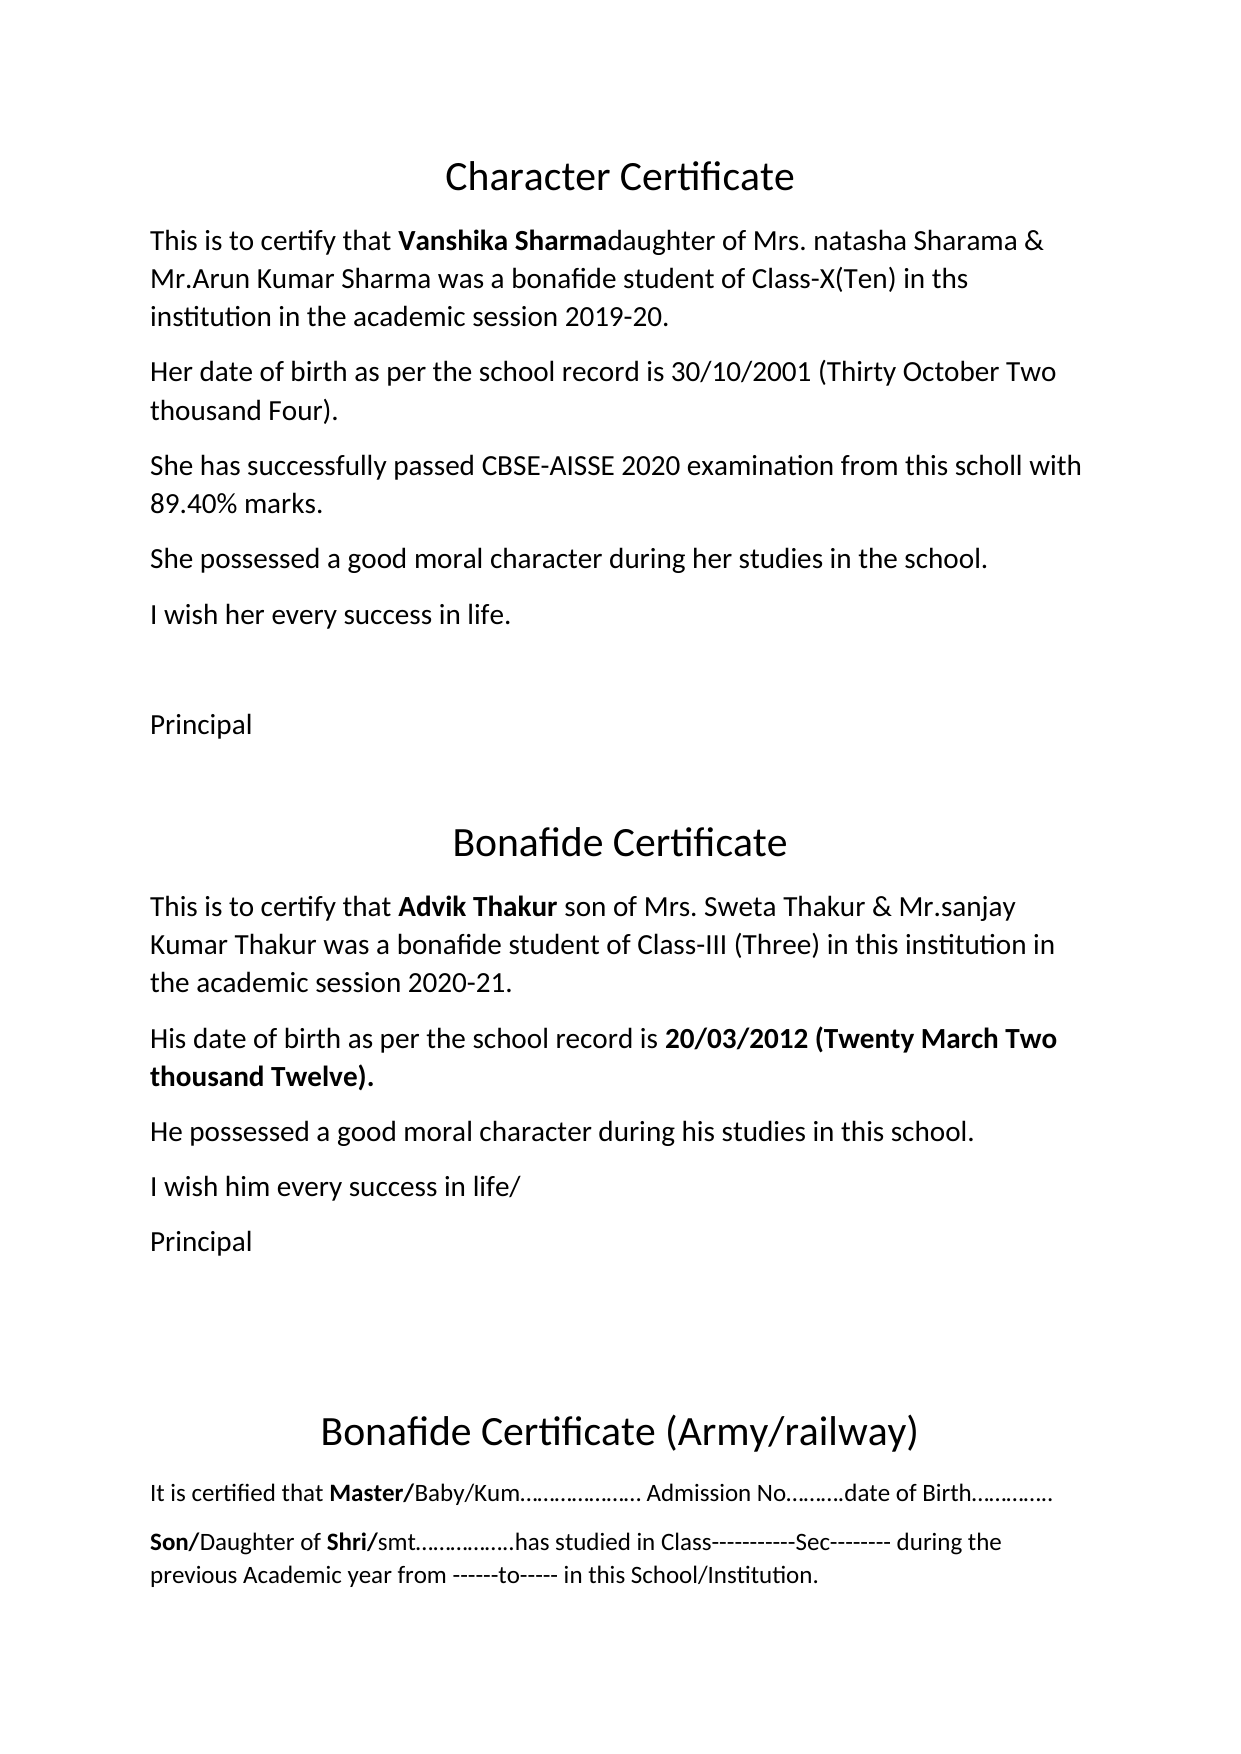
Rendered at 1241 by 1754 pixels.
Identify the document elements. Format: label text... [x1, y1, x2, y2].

text Son/Daughter of Shri/smt……………..has studied in Class-----------Sec-------- during the previous Academic year from ------to----- in this School/Institution. [150, 1526, 1090, 1590]
text I wish her every success in life. [150, 596, 1090, 631]
text She has successfully passed CBSE-AISSE 2020 examination from this scholl with 89.40% marks. [150, 447, 1090, 521]
text Bonafide Certificate [150, 816, 1090, 867]
text She possessed a good moral character during her studies in the school. [150, 541, 1090, 576]
text His date of birth as per the school record is 20/03/2012 (Twenty March Two thousand Twelve). [150, 1020, 1090, 1094]
text Principal [150, 1223, 1090, 1259]
text It is certified that Master/Baby/Kum………………… Admission No……….date of Birth………….. [150, 1477, 1090, 1507]
text Principal [150, 706, 1090, 742]
text This is to certify that Vanshika Sharmadaughter of Mrs. natasha Sharama & Mr.Arun Kumar Sharma was a bonafide student of Class-X(Ten) in ths institution in the academic session 2019-20. [150, 222, 1090, 334]
text This is to certify that Advik Thakur son of Mrs. Sweta Thakur & Mr.sanjay Kumar Thakur was a bonafide student of Class-III (Three) in this institution in the academic session 2020-21. [150, 888, 1090, 1000]
text Bonafide Certificate (Army/railway) [150, 1405, 1090, 1456]
text Her date of birth as per the school record is 30/10/2001 (Thirty October Two thousand Four). [150, 353, 1090, 428]
text I wish him every success in life/ [150, 1168, 1090, 1204]
text He possessed a good moral character during his studies in this school. [150, 1113, 1090, 1149]
text Character Certificate [150, 150, 1090, 201]
